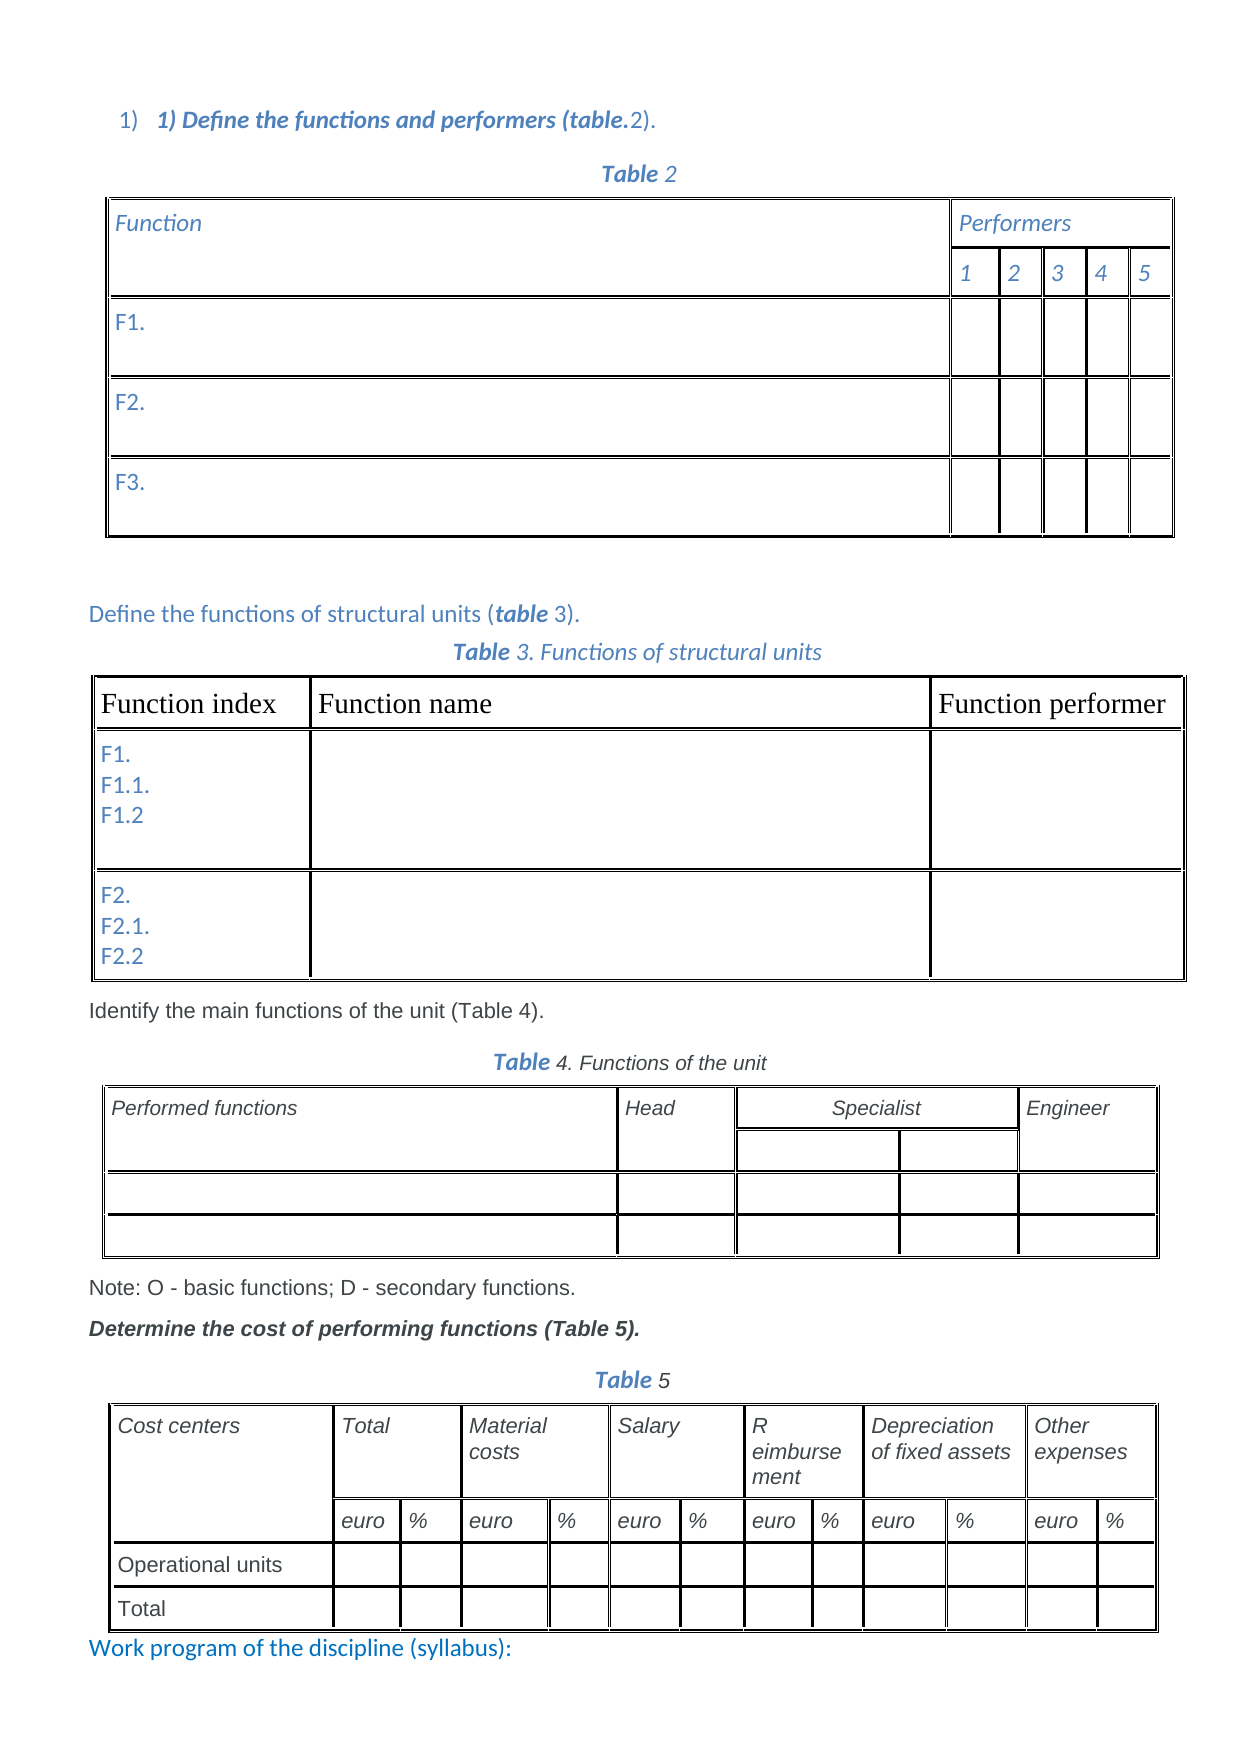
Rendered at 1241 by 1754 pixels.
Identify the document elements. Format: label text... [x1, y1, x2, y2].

table_header Table 2 [107, 150, 1173, 197]
table_cell Operational units [111, 1541, 332, 1585]
table_cell Function name [312, 678, 929, 727]
table_cell Engineer [1020, 1085, 1158, 1170]
table_cell [551, 1544, 608, 1585]
table_cell [863, 1588, 947, 1629]
text Identify the main functions of the unit (Table 4). [89, 997, 1152, 1023]
table_cell [463, 1544, 547, 1585]
text Note: O - basic functions; D - secondary functions. [89, 1274, 1152, 1300]
table_cell [610, 1588, 680, 1629]
table_cell [947, 1588, 1026, 1629]
table_cell [948, 1544, 1025, 1585]
table_cell Other expenses [1028, 1403, 1157, 1497]
table_cell % [402, 1500, 460, 1541]
table_header Table 4. Functions of the unit [104, 1038, 1158, 1084]
table_cell [1026, 1588, 1097, 1629]
table_cell 5 [1131, 246, 1172, 295]
table_cell [335, 1544, 399, 1585]
table_cell [400, 1588, 461, 1629]
table_cell [611, 1544, 679, 1585]
table_cell 3 [1045, 249, 1085, 295]
table_cell Reimbursement [746, 1406, 862, 1497]
table_cell Material costs [463, 1406, 608, 1497]
table_cell % [551, 1500, 608, 1541]
table_cell [682, 1544, 743, 1585]
table_cell euro [746, 1500, 811, 1541]
table_cell [1028, 1544, 1096, 1585]
table_cell [738, 1174, 898, 1213]
table_cell [333, 1588, 400, 1629]
table_cell [814, 1544, 862, 1585]
table_cell euro [463, 1500, 547, 1541]
table_cell euro [335, 1500, 399, 1541]
table_cell Performed functions [104, 1085, 616, 1170]
table_cell euro [865, 1500, 945, 1541]
table_cell [310, 872, 930, 979]
table_cell [1130, 455, 1172, 535]
table_cell [1045, 379, 1085, 455]
table_cell [901, 1174, 1017, 1213]
table_cell euro [1028, 1500, 1096, 1541]
text Define the functions of structural units (table 3). [89, 598, 1152, 629]
table_cell [744, 1588, 812, 1629]
table_cell Total [111, 1585, 333, 1629]
table_cell [746, 1544, 811, 1585]
table_cell [930, 868, 1184, 979]
table_cell [1001, 299, 1041, 375]
table_cell [680, 1588, 744, 1629]
table_cell [1097, 1585, 1155, 1629]
table_cell [736, 1216, 899, 1256]
table_cell Performers [951, 197, 1173, 246]
table_cell [865, 1544, 945, 1585]
table_cell [899, 1216, 1018, 1256]
table_cell [952, 379, 998, 455]
list 1) Define the functions and performers (table.2). [118, 104, 1152, 135]
table_cell [1131, 295, 1172, 375]
table_cell [312, 731, 929, 868]
table_header Table 5 [110, 1356, 1157, 1402]
table_cell [105, 1170, 616, 1213]
table_cell [901, 1131, 1017, 1170]
table_cell [1001, 379, 1041, 455]
table_cell % [948, 1500, 1025, 1541]
table_cell [1086, 459, 1130, 535]
table_header Table 3. Functions of structural units [93, 629, 1185, 675]
table_cell [932, 727, 1184, 868]
table_cell F2. F2.1. F2.2 [95, 868, 310, 979]
text Determine the cost of performing functions (Table 5). [89, 1315, 1152, 1341]
table_cell F2. [109, 375, 949, 455]
table_cell [1045, 299, 1085, 375]
table_cell 1 [952, 249, 998, 295]
table_cell Function performer [932, 675, 1185, 727]
table_cell F1. [109, 295, 949, 375]
table_cell [104, 1213, 617, 1256]
table_cell 4 [1088, 249, 1128, 295]
table_cell [549, 1588, 610, 1629]
table_cell [1043, 459, 1086, 535]
table_cell F3. [109, 455, 951, 535]
table_cell % [814, 1500, 862, 1541]
table_cell % [682, 1500, 743, 1541]
table_cell [1088, 379, 1128, 455]
table_cell [1018, 1213, 1158, 1256]
table_cell [952, 299, 998, 375]
table_cell [461, 1585, 549, 1629]
table_cell Function index [95, 677, 309, 727]
table_cell % [1097, 1497, 1157, 1541]
table_cell Specialist [738, 1088, 1017, 1127]
table_cell Cost centers [110, 1403, 332, 1541]
table_cell [1131, 375, 1172, 455]
table_cell [402, 1544, 460, 1585]
table_cell [738, 1131, 898, 1170]
table_cell [1020, 1170, 1157, 1213]
table_cell [951, 459, 999, 535]
table_cell [617, 1213, 736, 1256]
table_cell [999, 455, 1043, 535]
table_cell [812, 1588, 863, 1629]
table_cell Salary [611, 1406, 743, 1497]
table_cell F1. F1.1. F1.2 [95, 727, 309, 868]
table_cell 2 [1001, 249, 1041, 295]
table_cell Function [107, 197, 951, 295]
table_cell Total [335, 1406, 460, 1497]
text Work program of the discipline (syllabus): [89, 1632, 1152, 1663]
table_cell [619, 1174, 734, 1213]
table_cell [1088, 299, 1128, 375]
table_cell euro [611, 1500, 679, 1541]
table_cell Head [619, 1088, 734, 1170]
table_cell Depreciation of fixed assets [865, 1406, 1025, 1497]
table_cell [1099, 1541, 1155, 1585]
